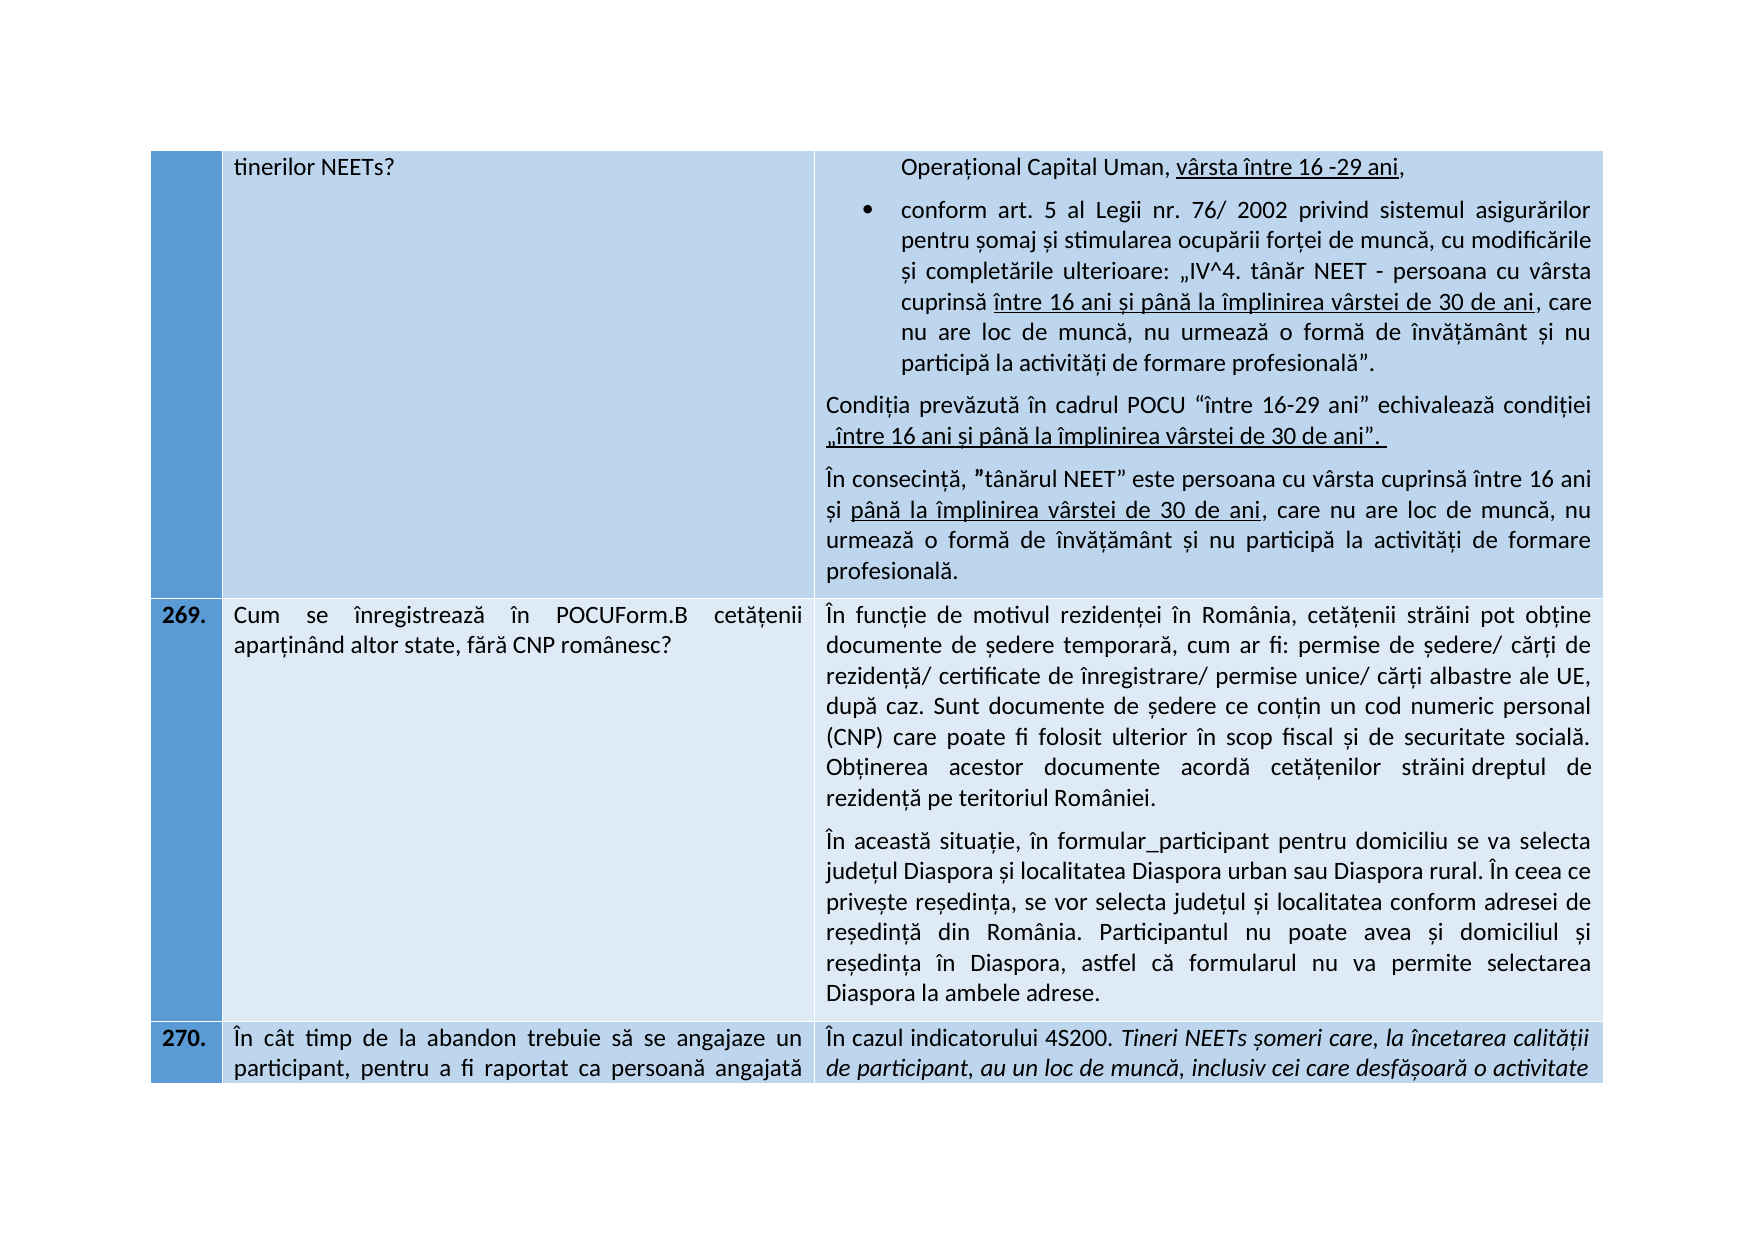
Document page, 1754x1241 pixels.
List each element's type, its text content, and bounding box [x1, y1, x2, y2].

table_cell În funcție de motivul rezidenței în România, cetățenii străini pot obține documente de ședere temporară, cum ar fi: permise de ședere/ cărți de rezidență/ certificate de înregistrare/ permise unice/ cărți albastre ale UE, după caz. Sunt documente de ședere ce conțin un cod numeric personal (CNP) care poate fi folosit ulterior în scop fiscal și de securitate socială. Obținerea acestor documente acordă cetățenilor străini dreptul de rezidență pe teritoriul României. În această situație, în formular_participant pentru domiciliu se va selecta județul Diaspora și localitatea Diaspora urban sau Diaspora rural. În ceea ce privește reședința, se vor selecta județul și localitatea conform adresei de reședință din România. Participantul nu poate avea și domiciliul și reședința în Diaspora, astfel că formularul nu va permite selectarea Diaspora la ambele adrese. [815, 599, 1603, 1021]
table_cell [815, 151, 1603, 598]
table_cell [223, 151, 814, 598]
table_cell [151, 1022, 222, 1083]
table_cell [815, 1022, 1603, 1083]
table_cell [151, 599, 222, 1021]
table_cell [223, 1022, 814, 1083]
table_cell Cum se înregistrează în POCUForm.B cetățenii aparținând altor state, fără CNP românesc? [223, 599, 814, 1021]
table_cell [151, 151, 222, 598]
